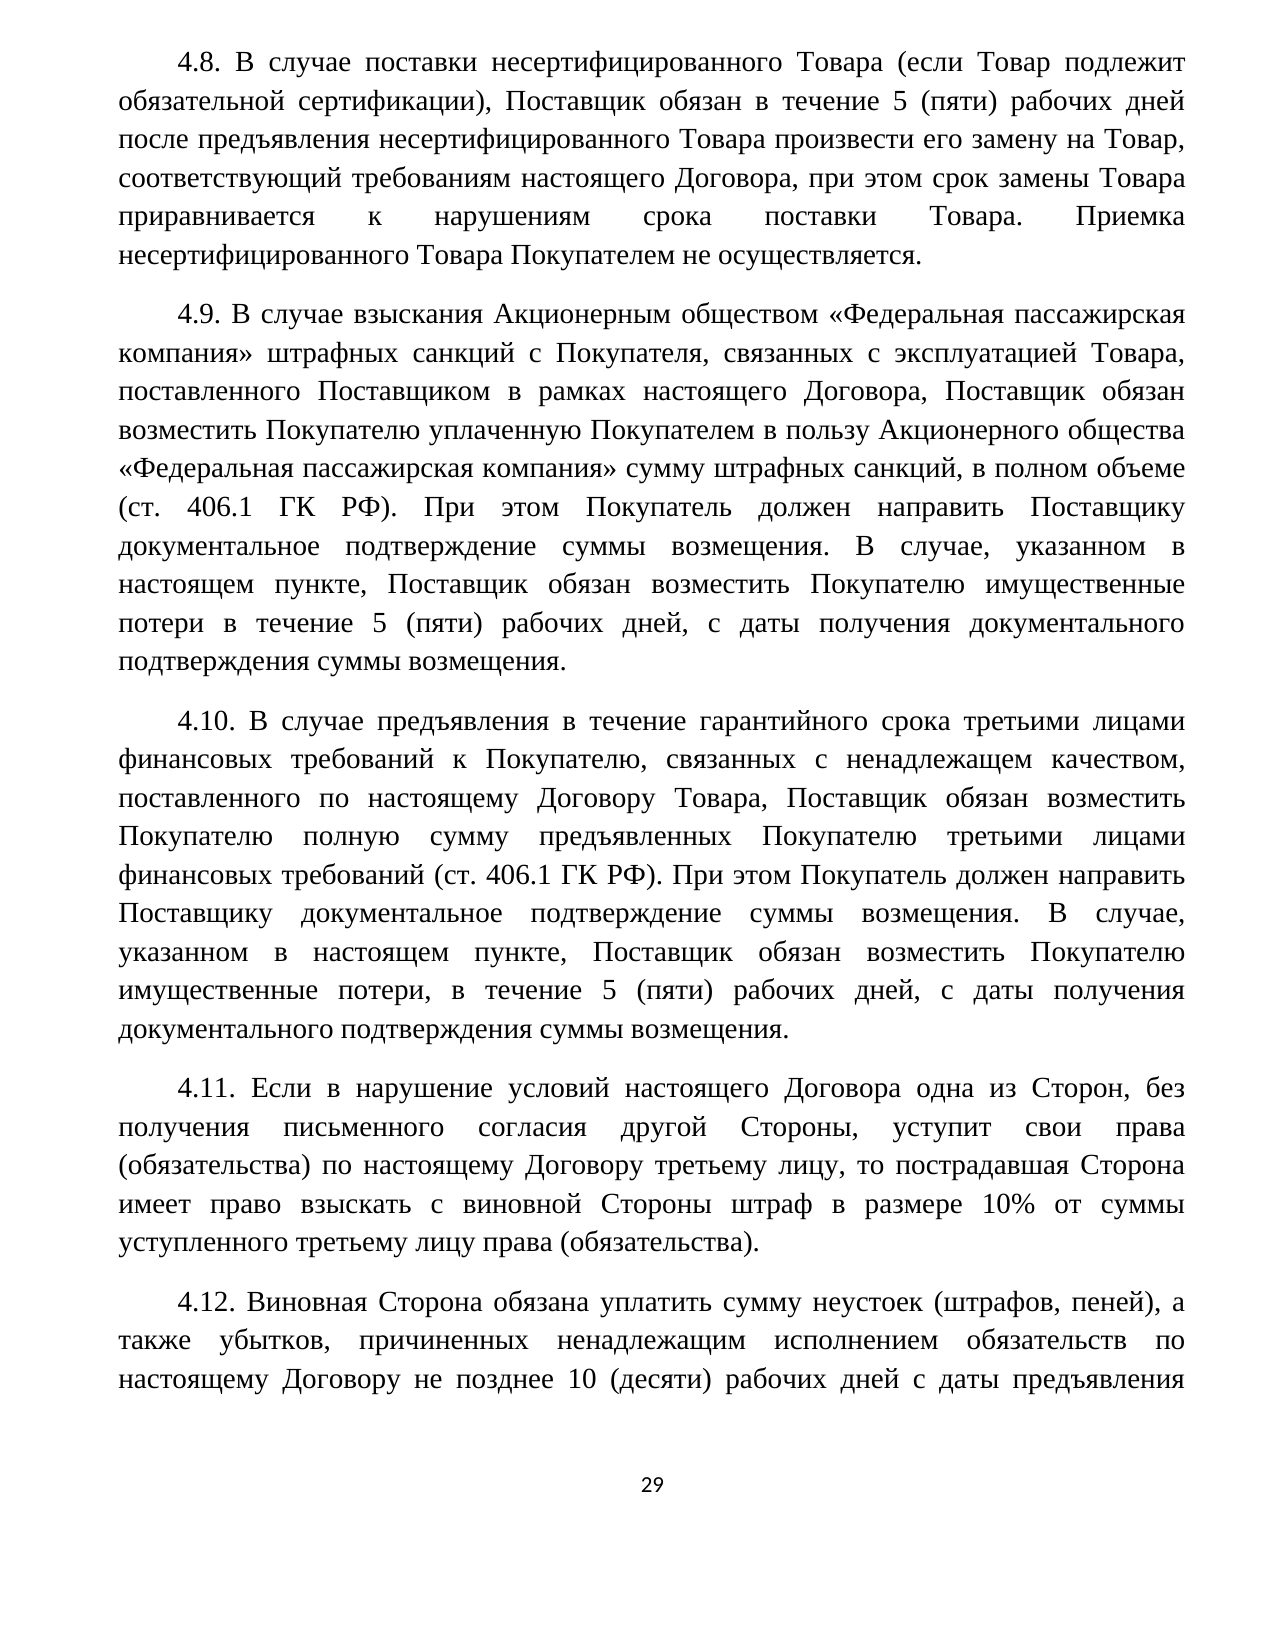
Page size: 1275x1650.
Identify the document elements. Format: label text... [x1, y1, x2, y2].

text 4.10. В случае предъявления в течение гарантийного срока третьими лицами финансовых требований к Покупателю, связанных с ненадлежащем качеством, поставленного по настоящему Договору Товара, Поставщик обязан возместить Покупателю полную сумму предъявленных Покупателю третьими лицами финансовых требований (ст. 406.1 ГК РФ). При этом Покупатель должен направить Поставщику документальное подтверждение суммы возмещения. В случае, указанном в настоящем пункте, Поставщик обязан возместить Покупателю имущественные потери, в течение 5 (пяти) рабочих дней, с даты получения документального подтверждения суммы возмещения. [118, 703, 1186, 1044]
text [118, 1284, 1186, 1394]
text 4.9. В случае взыскания Акционерным обществом «Федеральная пассажирская компания» штрафных санкций с Покупателя, связанных с эксплуатацией Товара, поставленного Поставщиком в рамках настоящего Договора, Поставщик обязан возместить Покупателю уплаченную Покупателем в пользу Акционерного общества «Федеральная пассажирская компания» сумму штрафных санкций, в полном объеме (ст. 406.1 ГК РФ). При этом Покупатель должен направить Поставщику документальное подтверждение суммы возмещения. В случае, указанном в настоящем пункте, Поставщик обязан возместить Покупателю имущественные потери в течение 5 (пяти) рабочих дней, с даты получения документального подтверждения суммы возмещения. [118, 296, 1186, 677]
text 4.8. В случае поставки несертифицированного Товара (если Товар подлежит обязательной сертификации), Поставщик обязан в течение 5 (пяти) рабочих дней после предъявления несертифицированного Товара произвести его замену на Товар, соответствующий требованиям настоящего Договора, при этом срок замены Товара приравнивается к нарушениям срока поставки Товара. Приемка несертифицированного Товара Покупателем не осуществляется. [118, 44, 1186, 271]
text 4.11. Если в нарушение условий настоящего Договора одна из Сторон, без получения письменного согласия другой Стороны, уступит свои права (обязательства) по настоящему Договору третьему лицу, то пострадавшая Сторона имеет право взыскать с виновной Стороны штраф в размере 10% от суммы уступленного третьему лицу права (обязательства). [118, 1070, 1186, 1258]
